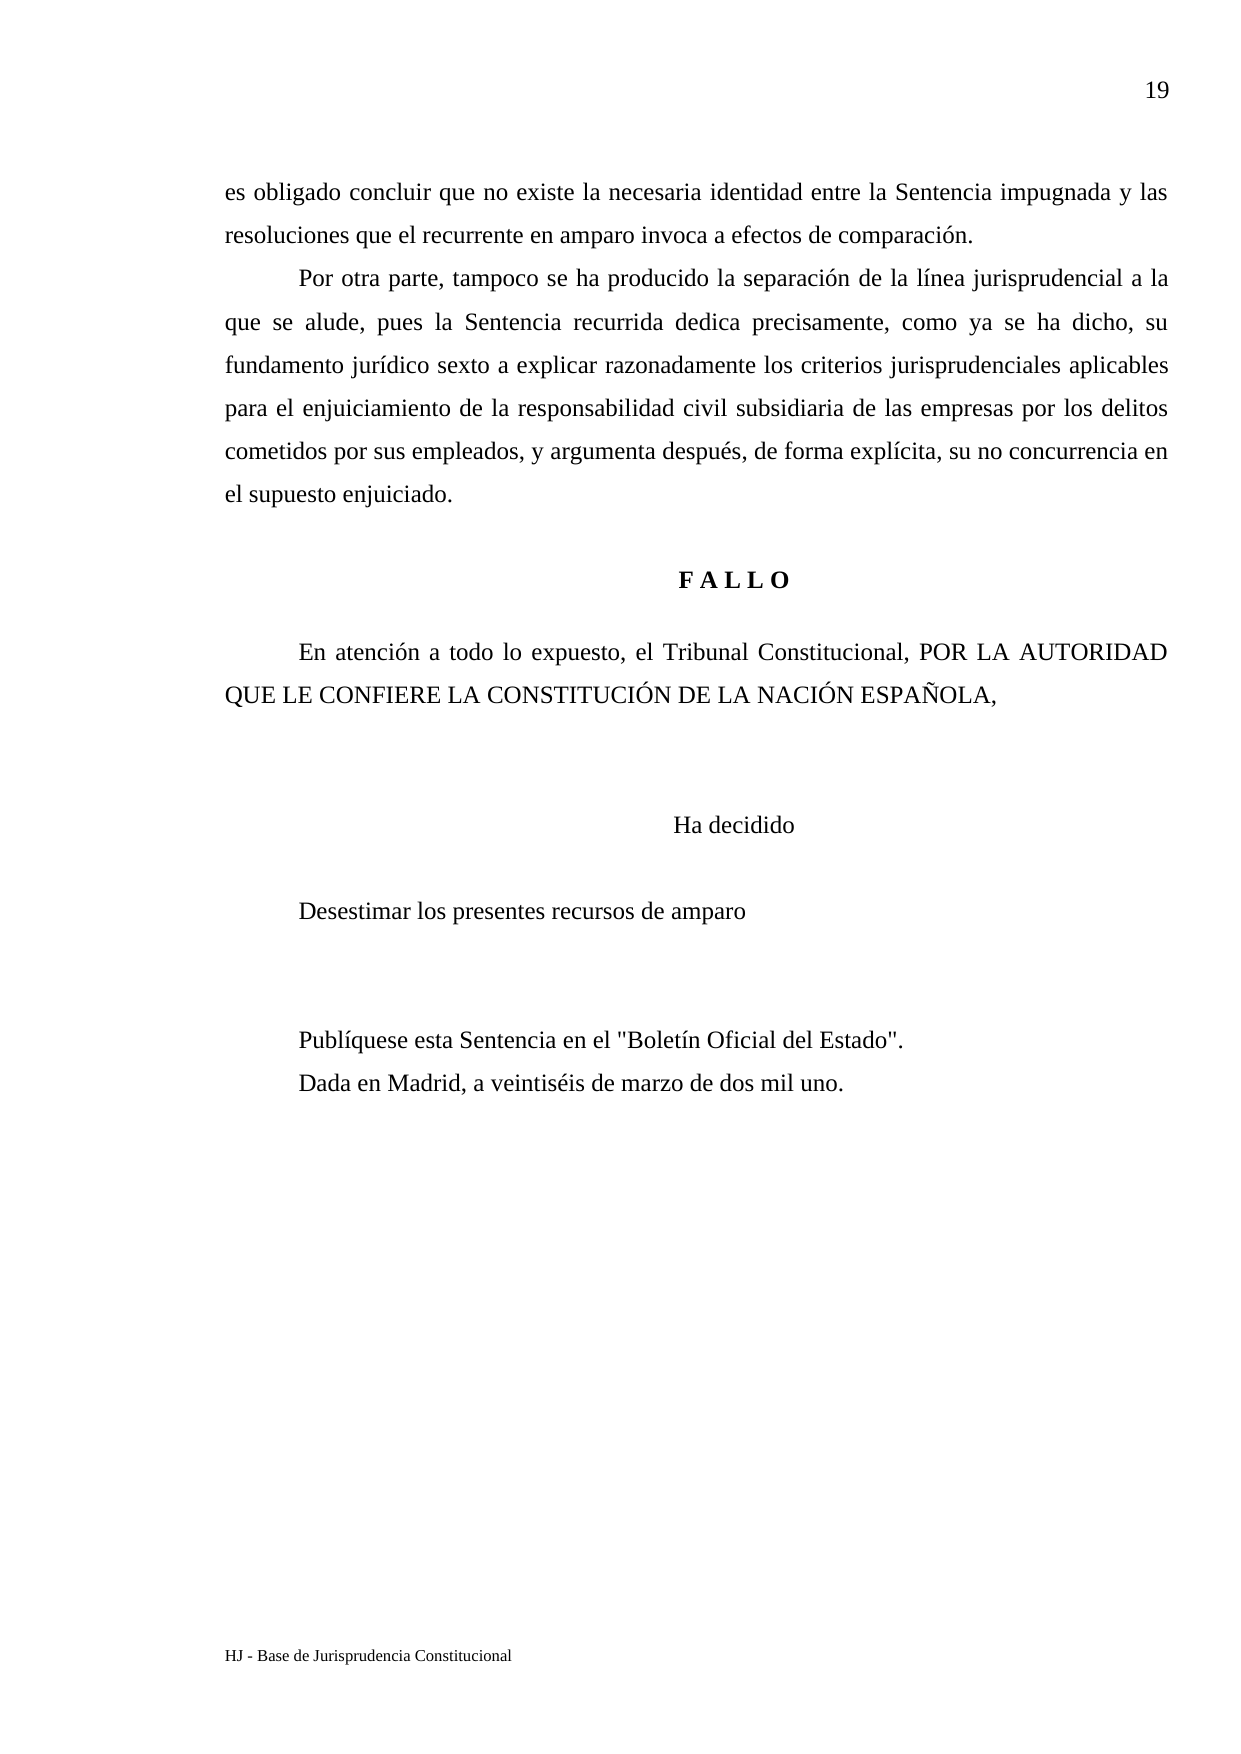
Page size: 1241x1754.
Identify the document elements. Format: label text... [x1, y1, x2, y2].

text En atención a todo lo expuesto, el Tribunal Constitucional, POR LA AUTORIDAD QUE LE CONFIERE LA CONSTITUCIÓN DE LA NACIÓN ESPAÑOLA, [224, 637, 1169, 709]
text Dada en Madrid, a veintiséis de marzo de dos mil uno. [224, 1068, 1169, 1097]
text Por otra parte, tampoco se ha producido la separación de la línea jurisprudencial a la que se alude, pues la Sentencia recurrida dedica precisamente, como ya se ha dicho, su fundamento jurídico sexto a explicar razonadamente los criterios jurisprudenciales aplicables para el enjuiciamiento de la responsabilidad civil subsidiaria de las empresas por los delitos cometidos por sus empleados, y argumenta después, de forma explícita, su no concurrencia en el supuesto enjuiciado. [224, 263, 1169, 508]
subtitle F A L L O [224, 565, 1169, 594]
text Publíquese esta Sentencia en el "Boletín Oficial del Estado". [224, 1025, 1169, 1054]
text Desestimar los presentes recursos de amparo [224, 896, 1169, 925]
text Ha decidido [224, 810, 1169, 838]
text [224, 177, 1169, 249]
